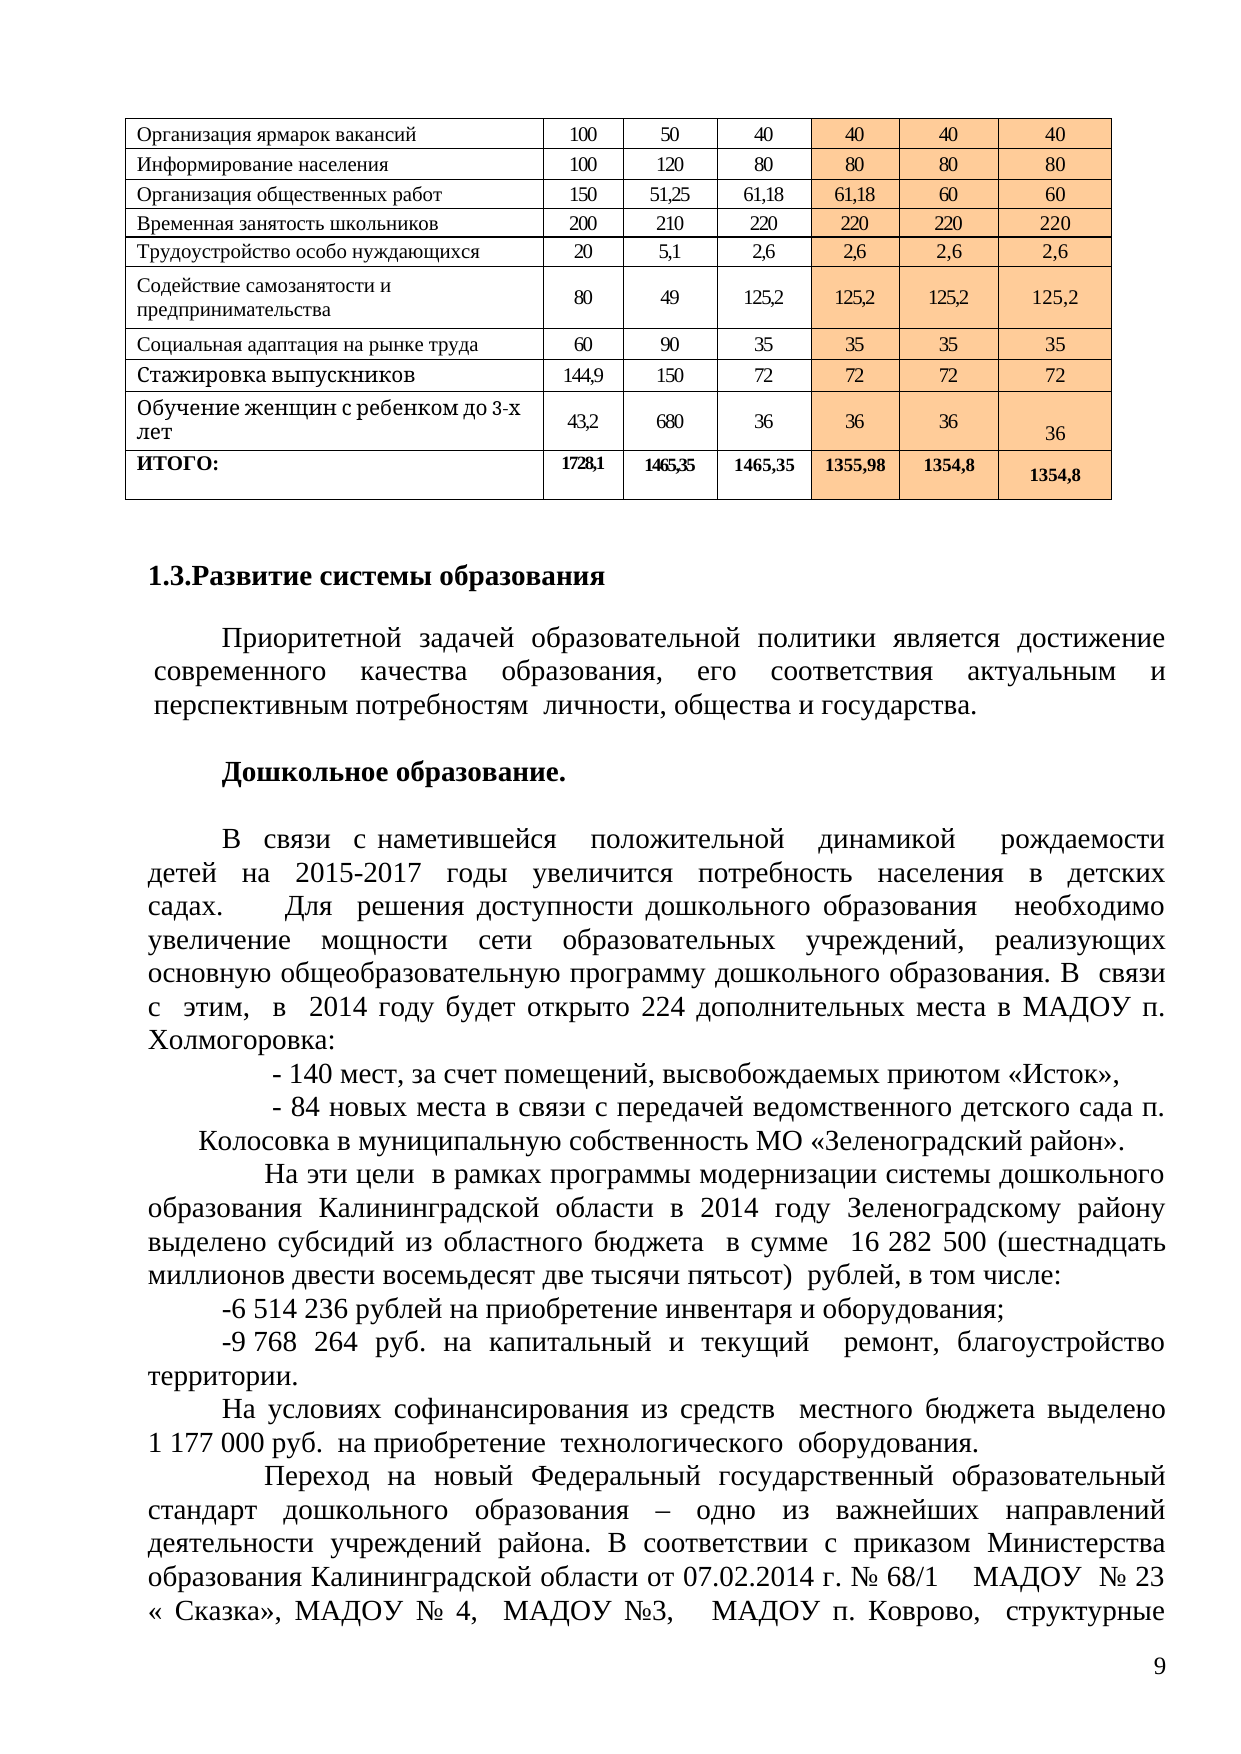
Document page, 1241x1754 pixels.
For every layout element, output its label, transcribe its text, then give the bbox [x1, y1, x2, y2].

table_cell 36 [718, 392, 811, 450]
table_cell 210 [624, 209, 717, 236]
table_cell 36 [999, 392, 1111, 450]
table_cell 125,2 [900, 267, 998, 328]
table_cell Временная занятость школьников [126, 209, 543, 236]
table_cell Информирование населения [126, 149, 543, 179]
table_cell 35 [900, 329, 998, 359]
table_cell 80 [999, 149, 1111, 179]
table_cell 1728,1 [544, 451, 623, 499]
table_cell 72 [900, 360, 998, 391]
text - 84 новых места в связи с передачей ведомственного детского сада п. Колосовка в муниципальную собственность МО «Зеленоградский район». [198, 1089, 1166, 1157]
table_cell 2,6 [999, 238, 1111, 266]
table_cell 220 [812, 209, 899, 236]
table_cell 35 [999, 329, 1111, 359]
table_cell 61,18 [718, 180, 811, 208]
table_cell 61,18 [812, 180, 899, 208]
table_cell 220 [718, 209, 811, 236]
table_cell 36 [900, 392, 998, 450]
table_cell 20 [544, 238, 623, 266]
table_cell 1355,98 [812, 451, 899, 499]
table_cell 50 [624, 119, 717, 148]
table_cell 1465,35 [718, 451, 811, 499]
table_cell 2,6 [812, 238, 899, 266]
table_cell Обучение женщин с ребенком до 3-х лет [126, 392, 543, 450]
table_cell 60 [544, 329, 623, 359]
table_cell 40 [900, 119, 998, 148]
table_cell 60 [900, 180, 998, 208]
table_cell 680 [624, 392, 717, 450]
table_cell 80 [718, 149, 811, 179]
table_cell 60 [999, 180, 1111, 208]
table_cell 1354,8 [999, 451, 1111, 499]
table_cell 72 [812, 360, 899, 391]
text - 140 мест, за счет помещений, высвобождаемых приютом «Исток», [198, 1056, 1166, 1089]
table_cell 90 [624, 329, 717, 359]
table_cell 144,9 [544, 360, 623, 391]
table_cell 125,2 [999, 267, 1111, 328]
table_cell 43,2 [544, 392, 623, 450]
table_cell 80 [900, 149, 998, 179]
text На эти цели в рамках программы модернизации системы дошкольного образования Калининградской области в 2014 году Зеленоградскому району выделено субсидий из областного бюджета в сумме 16 282 500 (шестнадцать миллионов двести восемьдесят две тысячи пятьсот) рублей, в том числе: [148, 1157, 1166, 1291]
table_cell 51,25 [624, 180, 717, 208]
table_cell Организация общественных работ [126, 180, 543, 208]
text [148, 1458, 1166, 1626]
table_cell 120 [624, 149, 717, 179]
table_cell 125,2 [812, 267, 899, 328]
text На условиях софинансирования из средств местного бюджета выделено 1 177 000 руб. на приобретение технологического оборудования. [148, 1391, 1166, 1458]
table_cell 49 [624, 267, 717, 328]
text В связи с наметившейся положительной динамикой рождаемости детей на 2015-2017 годы увеличится потребность населения в детских садах. Для решения доступности дошкольного образования необходимо увеличение мощности сети образовательных учреждений, реализующих основную общеобразовательную программу дошкольного образования. В связи с этим, в 2014 году будет открыто 224 дополнительных места в МАДОУ п. Холмогоровка: [148, 821, 1166, 1056]
table_cell 40 [812, 119, 899, 148]
table_cell 80 [544, 267, 623, 328]
table_cell ИТОГО: [126, 451, 543, 499]
table_cell Социальная адаптация на рынке труда [126, 329, 543, 359]
subtitle 1.3.Развитие системы образования [148, 558, 1166, 591]
table_cell 72 [999, 360, 1111, 391]
table_cell 1354,8 [900, 451, 998, 499]
text Дошкольное образование. [154, 754, 1166, 788]
table_cell 35 [718, 329, 811, 359]
table_cell 35 [812, 329, 899, 359]
table_cell 36 [812, 392, 899, 450]
table_cell 200 [544, 209, 623, 236]
table_cell 100 [544, 119, 623, 148]
table_cell 2,6 [900, 238, 998, 266]
text Приоритетной задачей образовательной политики является достижение современного качества образования, его соответствия актуальным и перспективным потребностям личности, общества и государства. [154, 620, 1166, 721]
table_cell 125,2 [718, 267, 811, 328]
table_cell Содействие самозанятости и предпринимательства [126, 267, 543, 328]
table_cell Трудоустройство особо нуждающихся [126, 238, 543, 266]
table_cell 5,1 [624, 238, 717, 266]
table_cell 2,6 [718, 238, 811, 266]
table_cell 100 [544, 149, 623, 179]
text -6 514 236 рублей на приобретение инвентаря и оборудования; [148, 1291, 1166, 1324]
table_cell 220 [900, 209, 998, 236]
table_cell Организация ярмарок вакансий [126, 119, 543, 148]
table_cell Стажировка выпускников [126, 360, 543, 391]
table_cell 80 [812, 149, 899, 179]
table_cell 150 [624, 360, 717, 391]
table_cell 72 [718, 360, 811, 391]
table_cell 40 [718, 119, 811, 148]
table_cell 220 [999, 209, 1111, 236]
table_cell 1465,35 [624, 451, 717, 499]
table_cell 40 [999, 119, 1111, 148]
table_cell 150 [544, 180, 623, 208]
text -9 768 264 руб. на капитальный и текущий ремонт, благоустройство территории. [148, 1324, 1166, 1391]
